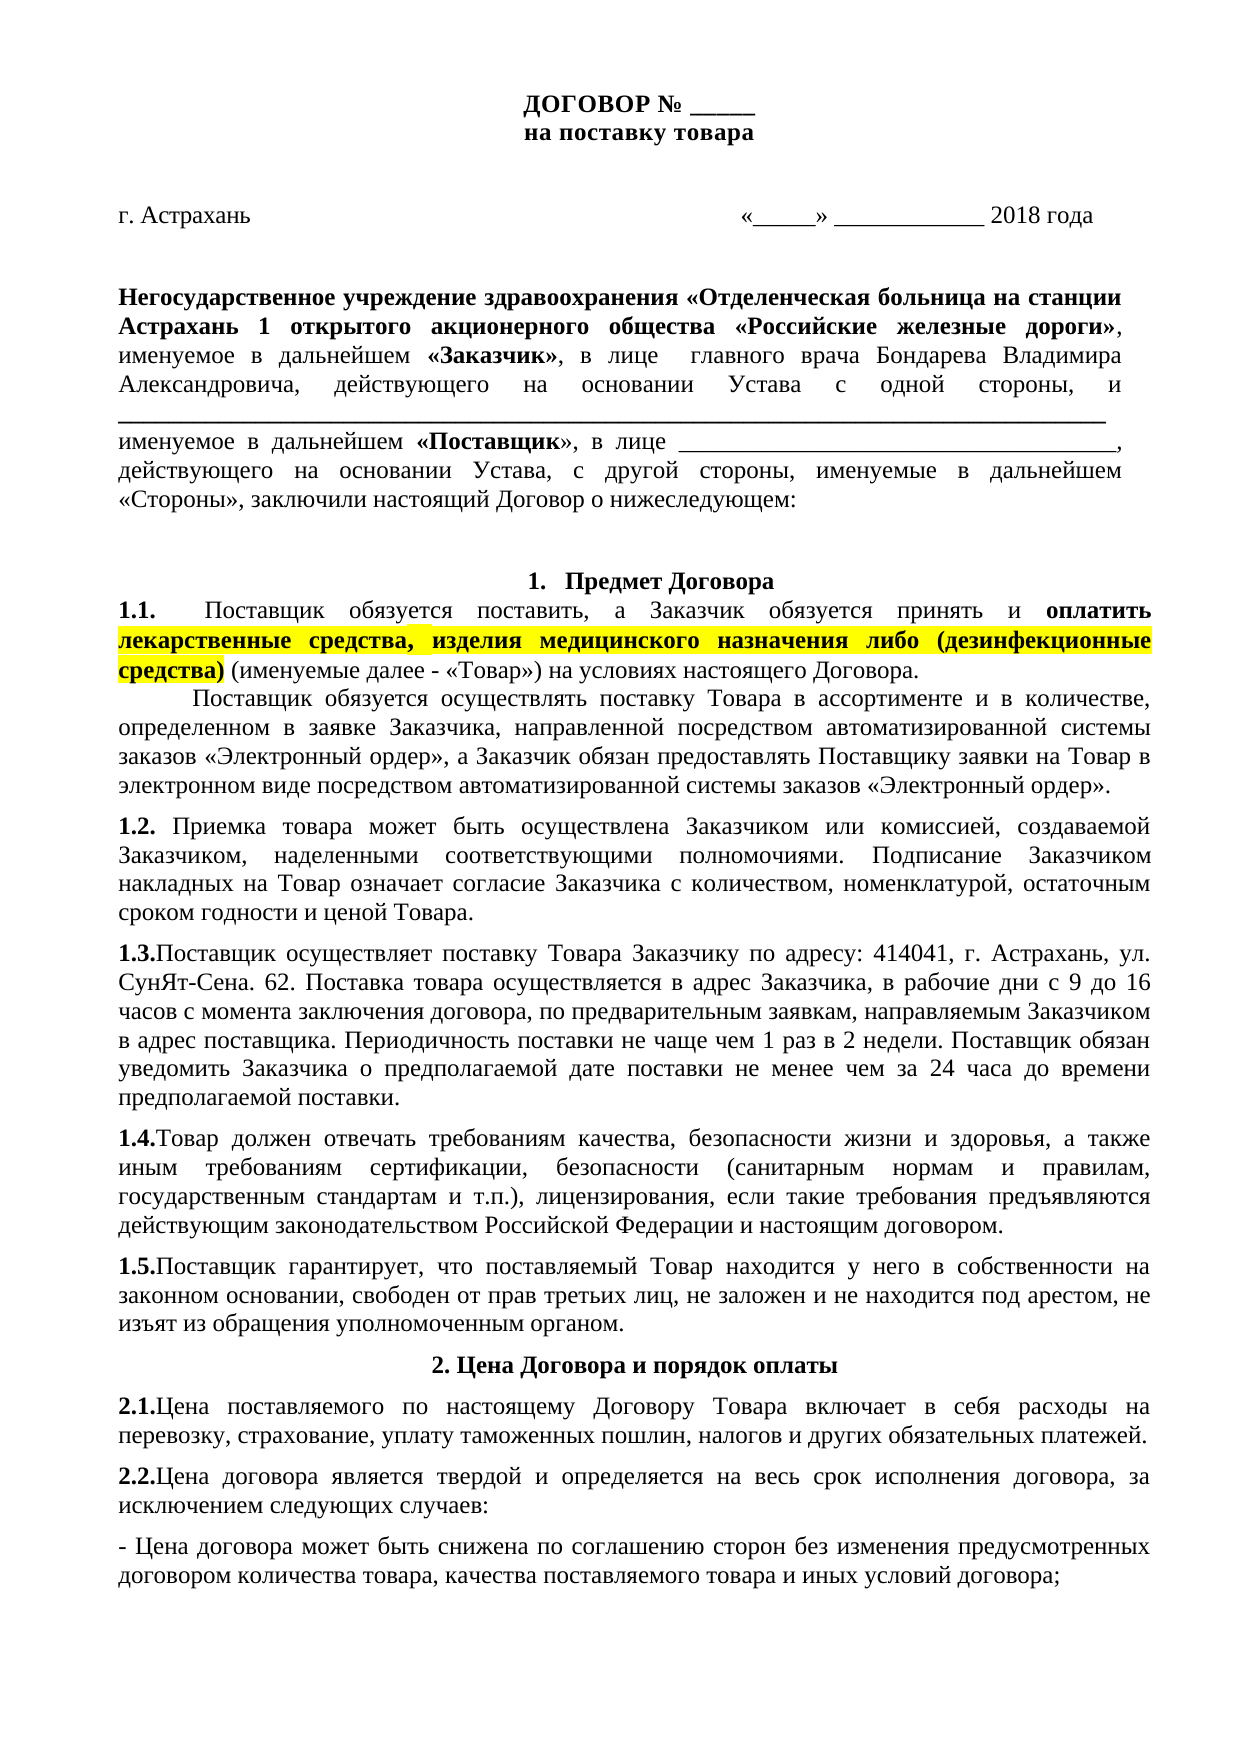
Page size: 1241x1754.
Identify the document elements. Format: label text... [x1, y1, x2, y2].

text 1.3.Поставщик осуществляет поставку Товара Заказчику по адресу: 414041, г. Астрахань, ул. СунЯт-Сена. 62. Поставка товара осуществляется в адрес Заказчика, в рабочие дни с 9 до 16 часов с момента заключения договора, по предварительным заявкам, направляемым Заказчиком в адрес поставщика. Периодичность поставки не чаще чем 1 раз в 2 недели. Поставщик обязан уведомить Заказчика о предполагаемой дате поставки не менее чем за 24 часа до времени предполагаемой поставки. [118, 938, 1152, 1111]
list Предмет Договора [156, 566, 1146, 595]
text ДОГОВОР № _____ [118, 89, 1160, 117]
text Поставщик обязуется осуществлять поставку Товара в ассортименте и в количестве, определенном в заявке Заказчика, направленной посредством автоматизированной системы заказов «Электронный ордер», а Заказчик обязан предоставлять Поставщику заявки на Товар в электронном виде посредством автоматизированной системы заказов «Электронный ордер». [118, 683, 1152, 798]
text 2. Цена Договора и порядок оплаты [118, 1350, 1152, 1378]
text 1.5.Поставщик гарантирует, что поставляемый Товар находится у него в собственности на законном основании, свободен от прав третьих лиц, не заложен и не находится под арестом, не изъят из обращения уполномоченным органом. [118, 1251, 1152, 1337]
text 2.1.Цена поставляемого по настоящему Договору Товара включает в себя расходы на перевозку, страхование, уплату таможенных пошлин, налогов и других обязательных платежей. [118, 1391, 1152, 1448]
text г. Астрахань «_____» ____________ 2018 года [118, 200, 1152, 229]
text 1.1. Поставщик обязуется поставить, а Заказчик обязуется принять и оплатить лекарственные средства, изделия медицинского назначения либо (дезинфекционные средства) (именуемые далее - «Товар») на условиях настоящего Договора. [118, 654, 1152, 683]
text 1.4.Товар должен отвечать требованиям качества, безопасности жизни и здоровья, а также иным требованиям сертификации, безопасности (санитарным нормам и правилам, государственным стандартам и т.п.), лицензирования, если такие требования предъявляются действующим законодательством Российской Федерации и настоящим договором. [118, 1123, 1152, 1238]
text 2.2.Цена договора является твердой и определяется на весь срок исполнения договора, за исключением следующих случаев: [118, 1461, 1152, 1518]
text - Цена договора может быть снижена по соглашению сторон без изменения предусмотренных договором количества товара, качества поставляемого товара и иных условий договора; [118, 1531, 1152, 1588]
text 1.2. Приемка товара может быть осуществлена Заказчиком или комиссией, создаваемой Заказчиком, наделенными соответствующими полномочиями. Подписание Заказчиком накладных на Товар означает согласие Заказчика с количеством, номенклатурой, остаточным сроком годности и ценой Товара. [118, 811, 1152, 926]
text на поставку товара [118, 117, 1160, 146]
text 1.1. Поставщик обязуется поставить, а Заказчик обязуется принять и оплатить лекарственные средства, изделия медицинского назначения либо (дезинфекционные средства) (именуемые далее - «Товар») на условиях настоящего Договора. [118, 595, 1152, 626]
text Негосударственное учреждение здравоохранения «Отделенческая больница на станции Астрахань 1 открытого акционерного общества «Российские железные дороги», именуемое в дальнейшем «Заказчик», в лице главного врача Бондарева Владимира Александровича, действующего на основании Устава с одной стороны, и _______________________________________________________________________________ именуемое в дальнейшем «Поставщик», в лице ___________________________________, действующего на основании Устава, с другой стороны, именуемые в дальнейшем «Стороны», заключили настоящий Договор о нижеследующем: [118, 282, 1122, 512]
